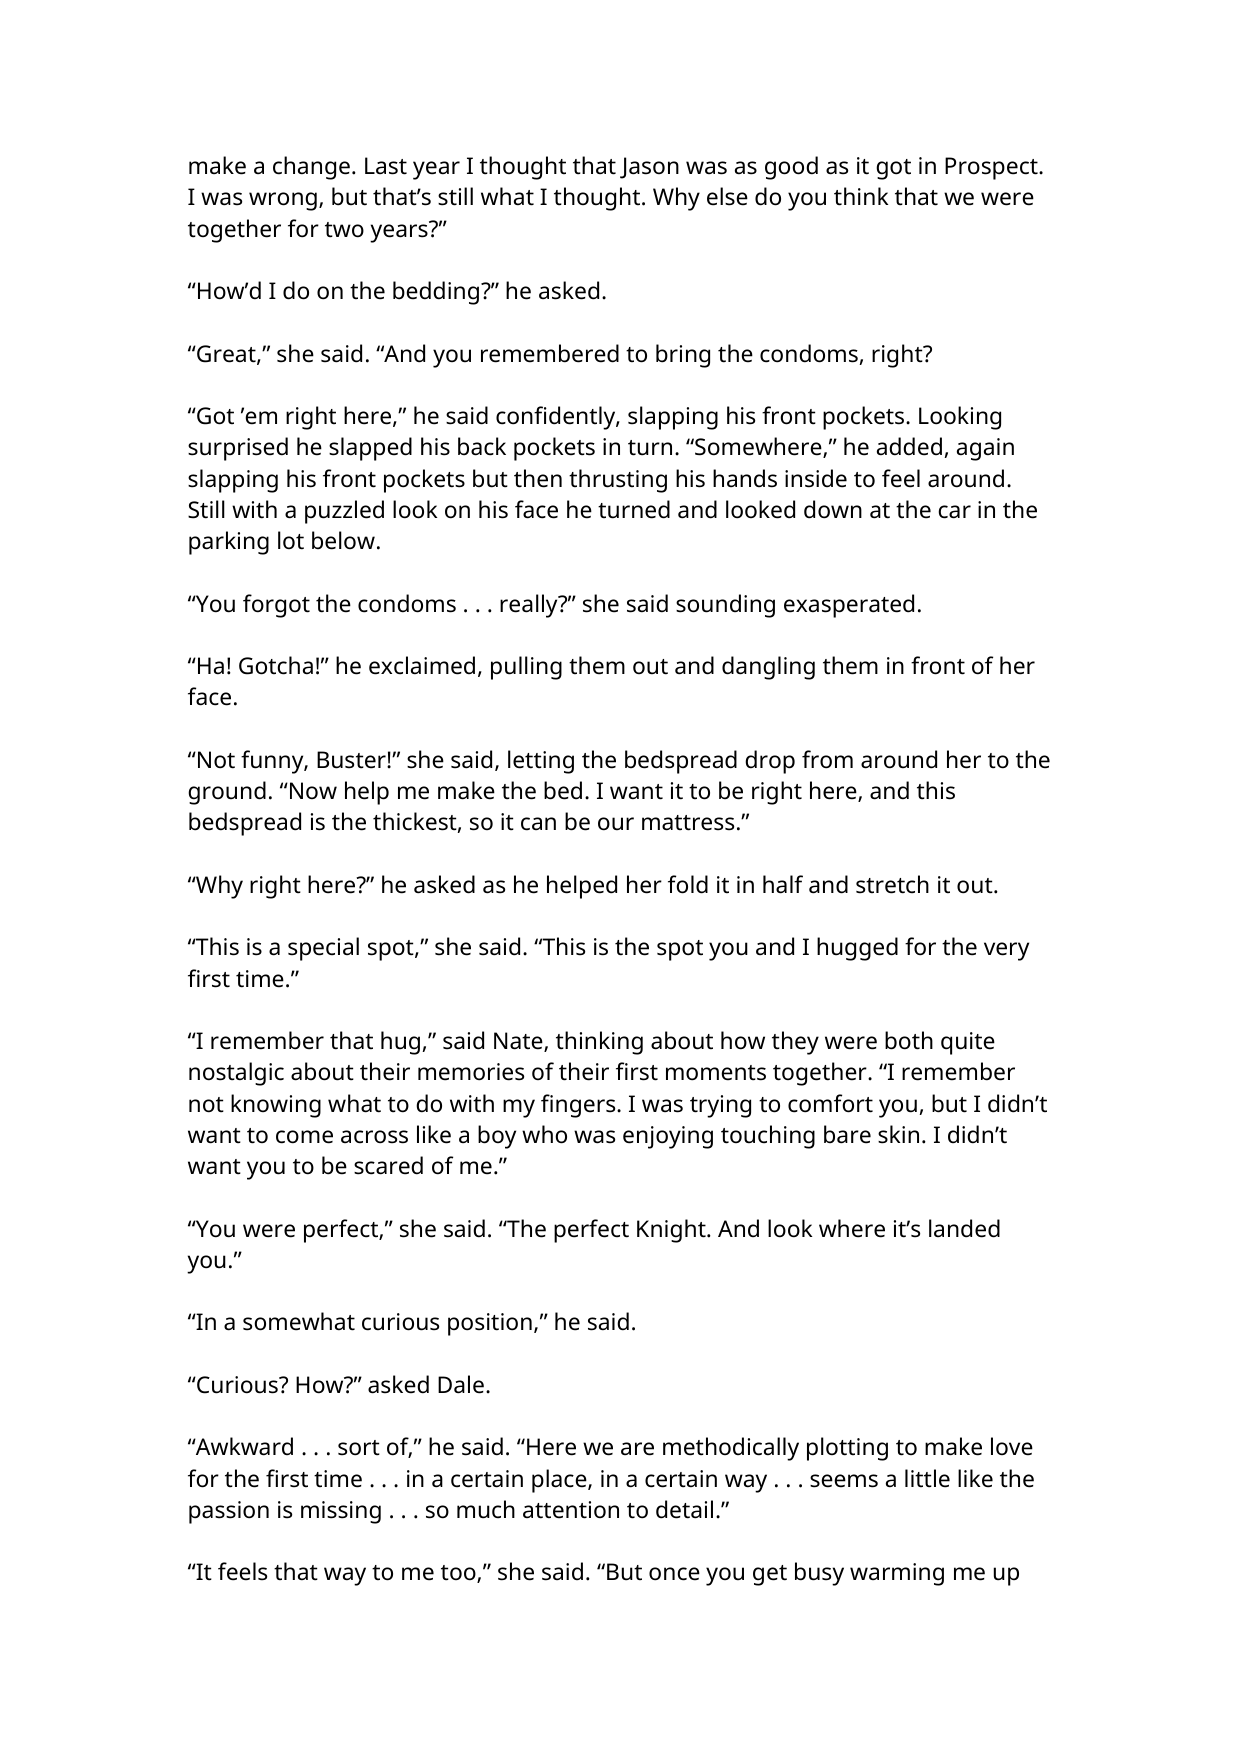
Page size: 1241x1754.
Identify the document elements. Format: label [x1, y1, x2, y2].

text [187, 150, 1053, 1587]
